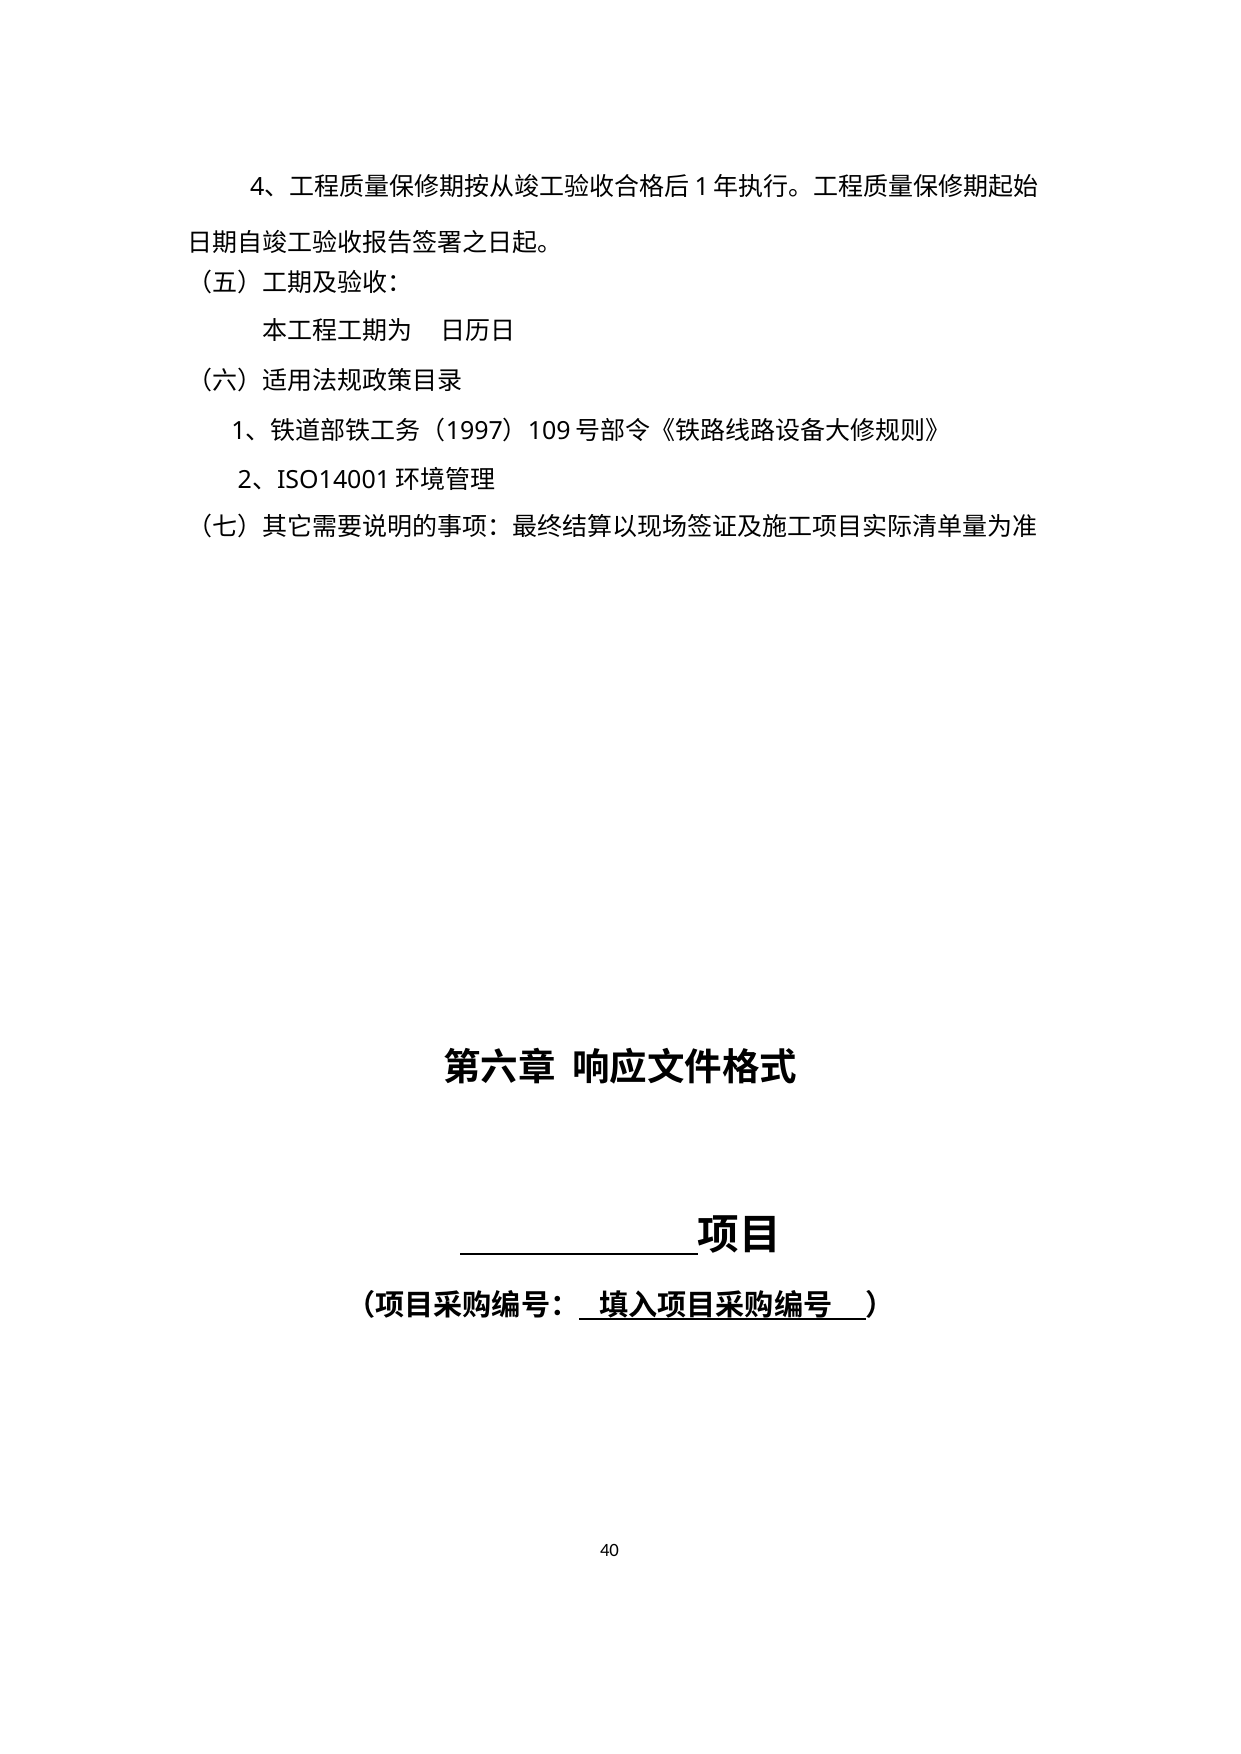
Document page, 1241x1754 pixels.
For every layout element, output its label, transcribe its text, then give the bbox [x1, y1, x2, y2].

text 第六章 响应文件格式 [187, 1036, 1053, 1091]
text （六）适用法规政策目录 [187, 359, 1053, 397]
text （五）工期及验收： [187, 262, 1053, 299]
text （七）其它需要说明的事项：最终结算以现场签证及施工项目实际清单量为准 [187, 507, 1053, 543]
text 4、工程质量保修期按从竣工验收合格后1年执行。工程质量保修期起始日期自竣工验收报告签署之日起。 [187, 150, 1053, 262]
list 2、ISO14001环境管理 [187, 459, 1053, 496]
text （项目采购编号： 填入项目采购编号 ） [187, 1282, 1053, 1324]
text 1、铁道部铁工务（1997）109号部令《铁路线路设备大修规则》 [187, 409, 1053, 447]
text 本工程工期为 日历日 [187, 309, 1053, 347]
text 项目 [187, 1219, 1053, 1257]
